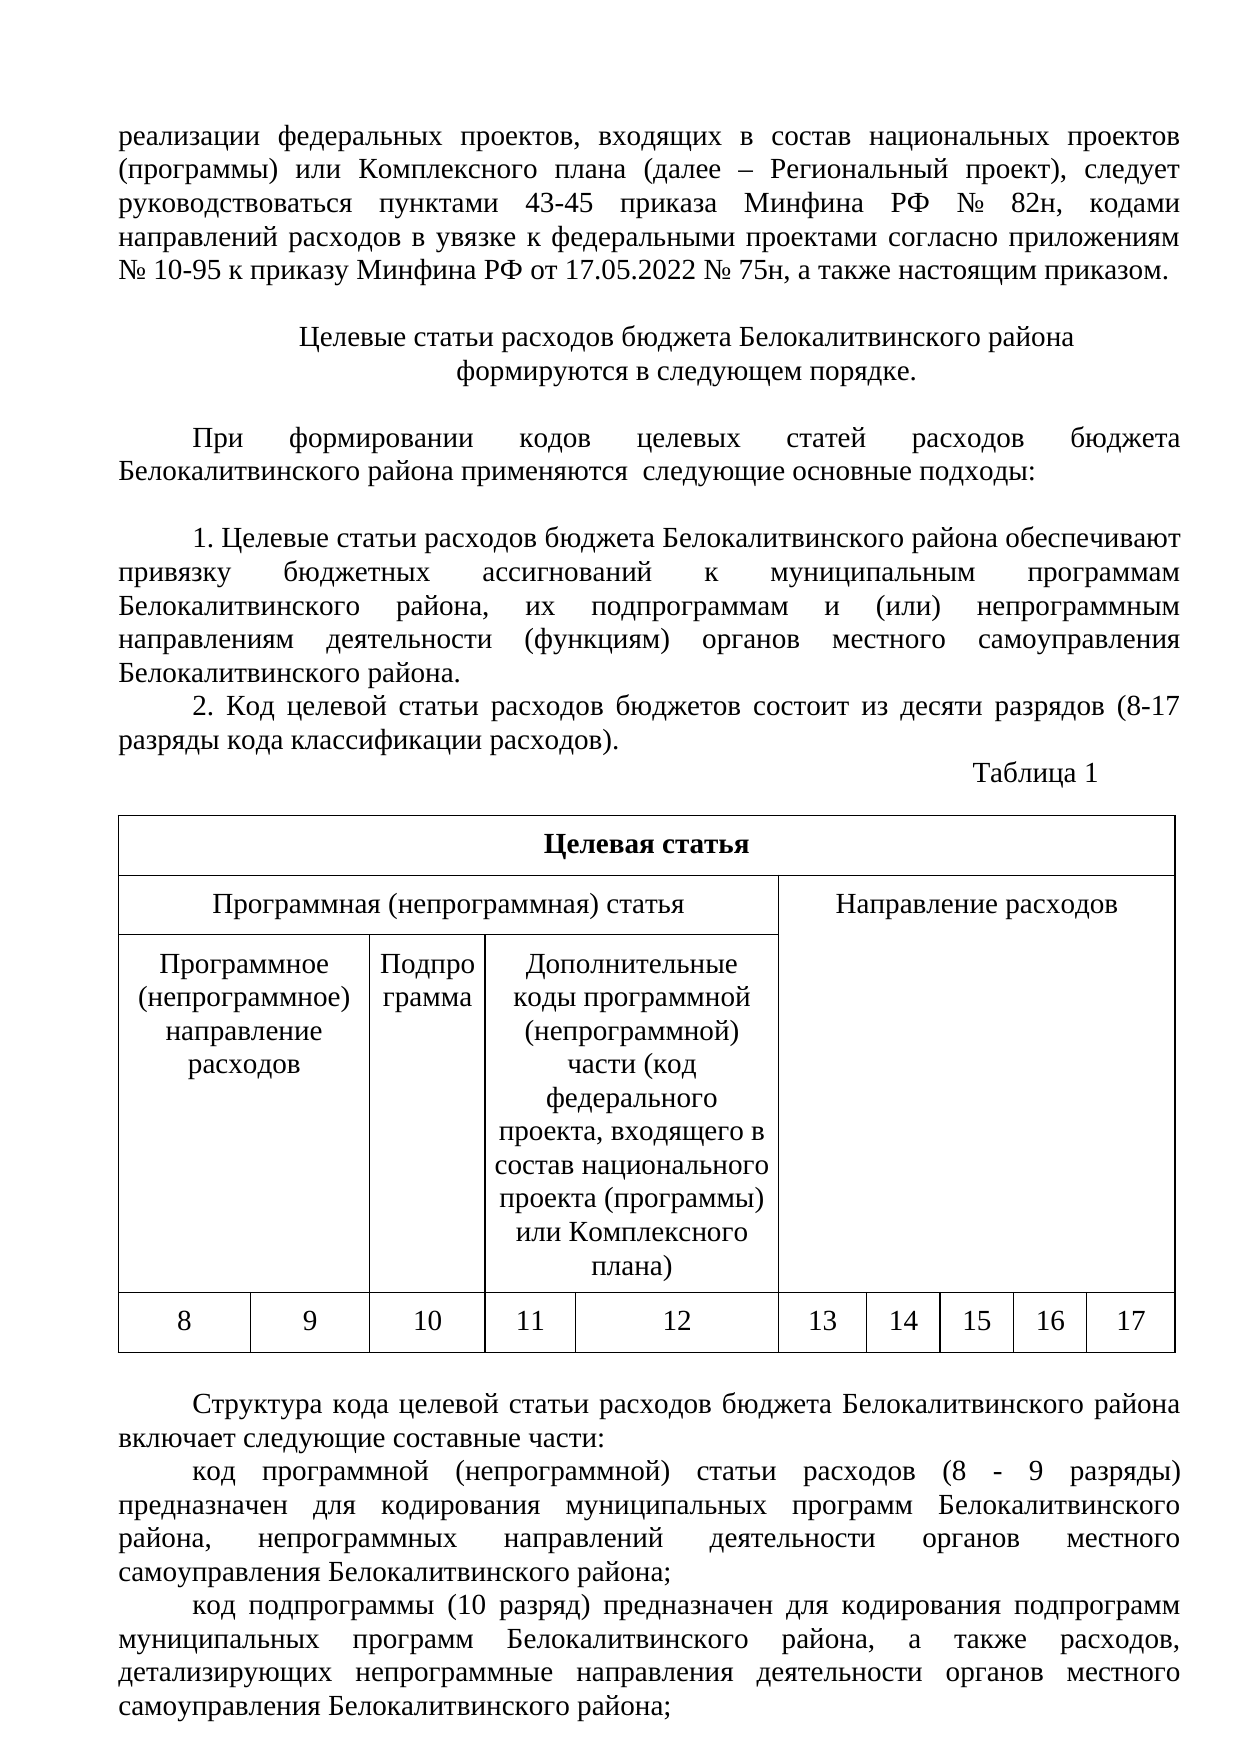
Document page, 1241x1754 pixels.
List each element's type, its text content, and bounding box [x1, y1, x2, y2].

table_cell Программное (непрограммное) направление расходов [119, 935, 369, 1292]
table_cell 9 [251, 1293, 369, 1352]
table_cell 17 [1087, 1293, 1174, 1352]
text код подпрограммы (10 разряд) предназначен для кодирования подпрограмм муниципальных программ Белокалитвинского района, а также расходов, детализирующих непрограммные направления деятельности органов местного самоуправления Белокалитвинского района; [118, 1587, 1181, 1722]
text код программной (непрограммной) статьи расходов (8 - 9 разряды) предназначен для кодирования муниципальных программ Белокалитвинского района, непрограммных направлений деятельности органов местного самоуправления Белокалитвинского района; [118, 1453, 1181, 1587]
table_cell 16 [1014, 1293, 1086, 1352]
text 1. Целевые статьи расходов бюджета Белокалитвинского района обеспечивают привязку бюджетных ассигнований к муниципальным программам Белокалитвинского района, их подпрограммам и (или) непрограммным направлениям деятельности (функциям) органов местного самоуправления Белокалитвинского района. [118, 521, 1181, 688]
text 2. Код целевой статьи расходов бюджетов состоит из десяти разрядов (8-17 разряды кода классификации расходов). [118, 688, 1181, 755]
text При формировании кодов целевых статей расходов бюджета Белокалитвинского района применяются следующие основные подходы: [118, 420, 1181, 487]
table_cell 15 [941, 1293, 1013, 1352]
table_cell Программная (непрограммная) статья [119, 876, 778, 934]
text Структура кода целевой статьи расходов бюджета Белокалитвинского района включает следующие составные части: [118, 1386, 1181, 1453]
table_cell Направление расходов [779, 876, 1174, 1292]
text формируются в следующем порядке. [118, 353, 1181, 386]
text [118, 118, 1181, 286]
text Таблица 1 [118, 755, 1181, 789]
table_cell 10 [370, 1293, 484, 1352]
table_cell 12 [576, 1293, 778, 1352]
text Целевые статьи расходов бюджета Белокалитвинского района [118, 319, 1181, 353]
table_cell 11 [486, 1293, 575, 1352]
table_cell Подпрограмма [370, 935, 484, 1292]
table_cell 8 [119, 1293, 250, 1352]
table_cell Дополнительные коды программной (непрограммной) части (код федерального проекта, входящего в состав национального проекта (программы) или Комплексного плана) [486, 935, 778, 1292]
table_cell 14 [867, 1293, 939, 1352]
table_header Целевая статья [119, 816, 1174, 874]
table_cell 13 [779, 1293, 866, 1352]
